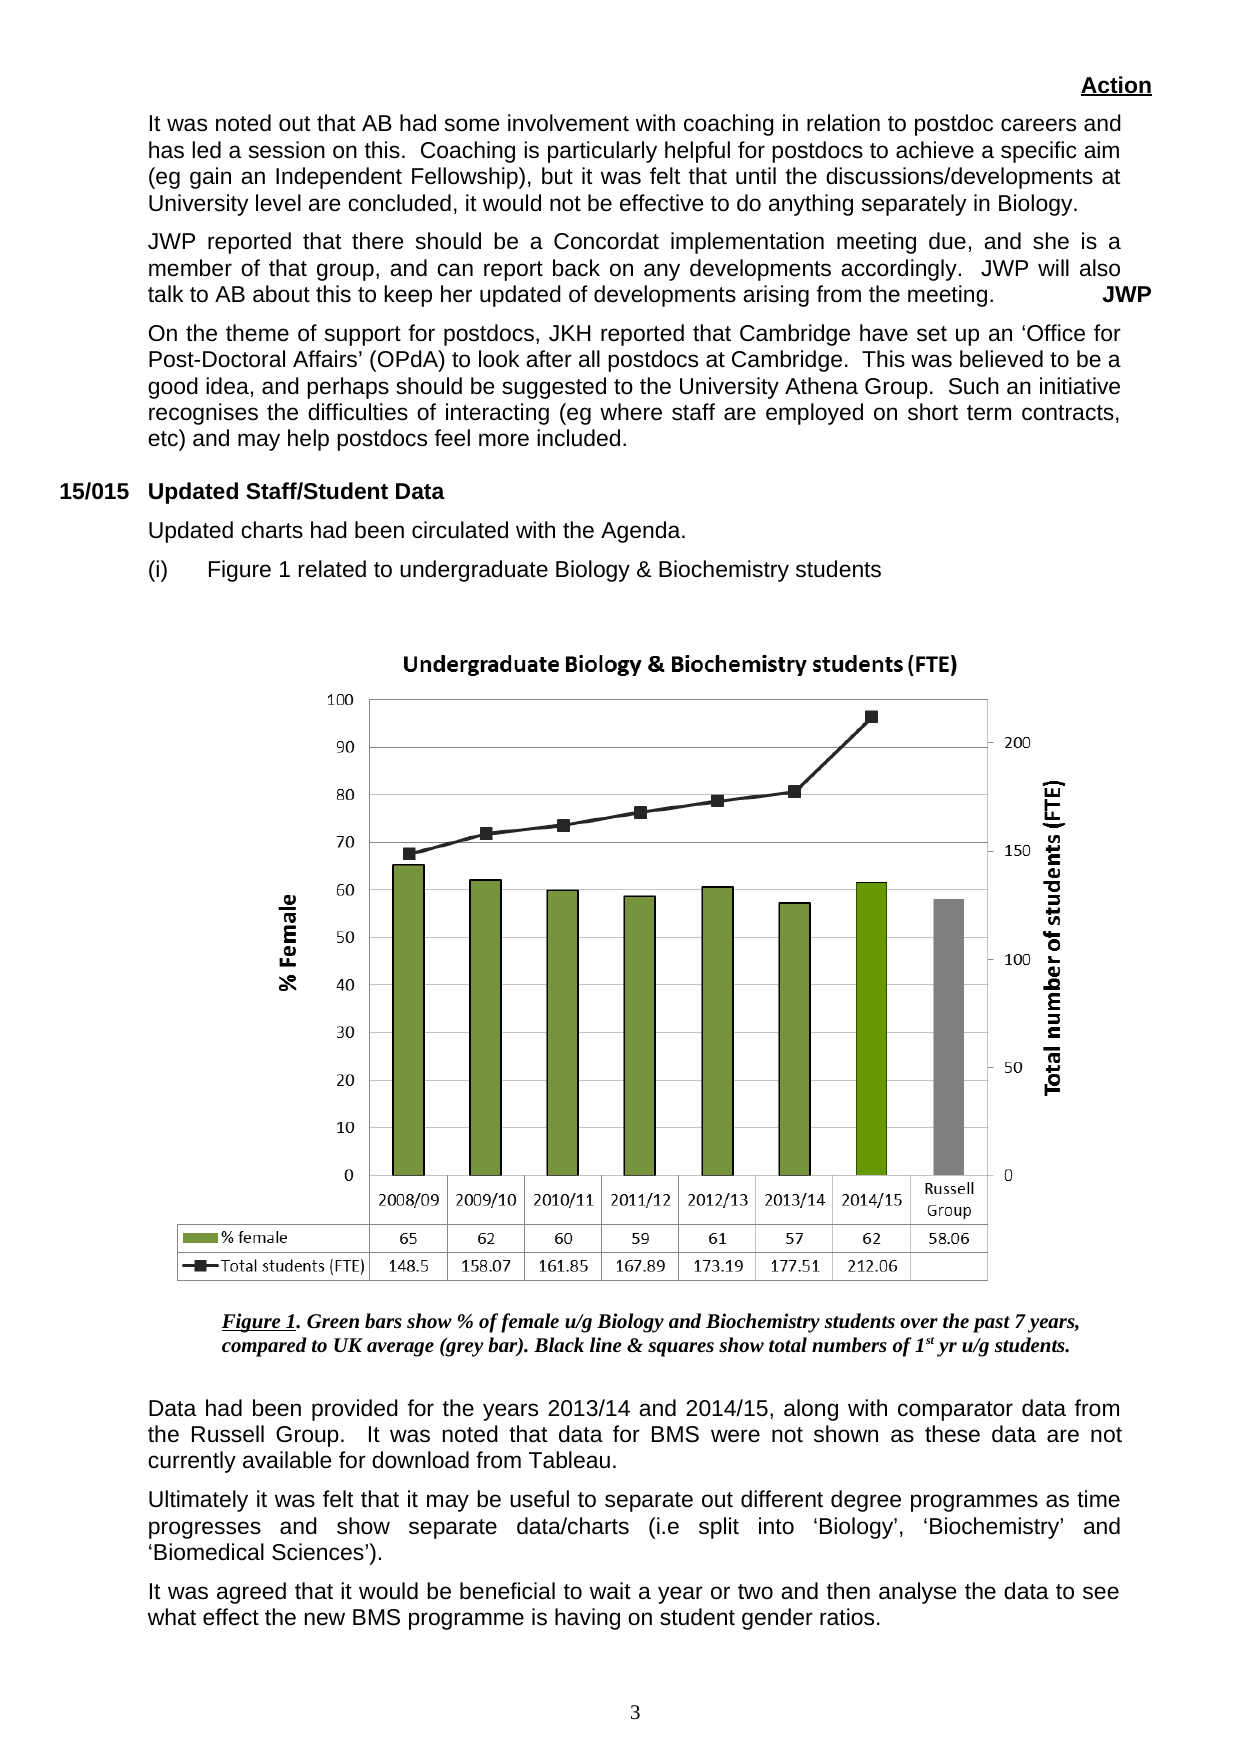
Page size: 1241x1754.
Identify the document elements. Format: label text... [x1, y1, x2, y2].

text On the theme of support for postdocs, JKH reported that Cambridge have set up an ‘Office for Post-Doctoral Affairs’ (OPdA) to look after all postdocs at Cambridge. This was believed to be a good idea, and perhaps should be suggested to the University Athena Group. Such an initiative recognises the difficulties of interacting (eg where staff are employed on short term contracts, etc) and may help postdocs feel more included. [148, 320, 1122, 452]
picture [147, 633, 1088, 1289]
text Updated charts had been circulated with the Agenda. [148, 517, 1122, 543]
text Figure 1. Green bars show % of female u/g Biology and Biochemistry students over the past 7 years, compared to UK average (grey bar). Black line & squares show total numbers of 1st yr u/g students. [222, 1309, 1122, 1357]
text 15/015 Updated Staff/Student Data [59, 478, 1122, 504]
text JWP reported that there should be a Concordat implementation meeting due, and she is a member of that group, and can report back on any developments accordingly. JWP will also talk to AB about this to keep her updated of developments arising from the meeting. JWP [148, 228, 1122, 307]
text Ultimately it was felt that it may be useful to separate out different degree programmes as time progresses and show separate data/charts (i.e split into ‘Biology’, ‘Biochemistry’ and ‘Biomedical Sciences’). [148, 1486, 1122, 1565]
text Action [59, 72, 1122, 98]
list Figure 1 related to undergraduate Biology & Biochemistry students [148, 556, 1122, 582]
text It was agreed that it would be beneficial to wait a year or two and then analyse the data to see what effect the new BMS programme is having on student gender ratios. [148, 1578, 1122, 1631]
text Data had been provided for the years 2013/14 and 2014/15, along with comparator data from the Russell Group. It was noted that data for BMS were not shown as these data are not currently available for download from Tableau. [148, 1395, 1122, 1474]
text It was noted out that AB had some involvement with coaching in relation to postdoc careers and has led a session on this. Coaching is particularly helpful for postdocs to achieve a specific aim (eg gain an Independent Fellowship), but it was felt that until the discussions/developments at University level are concluded, it would not be effective to do anything separately in Biology. [59, 110, 1122, 216]
